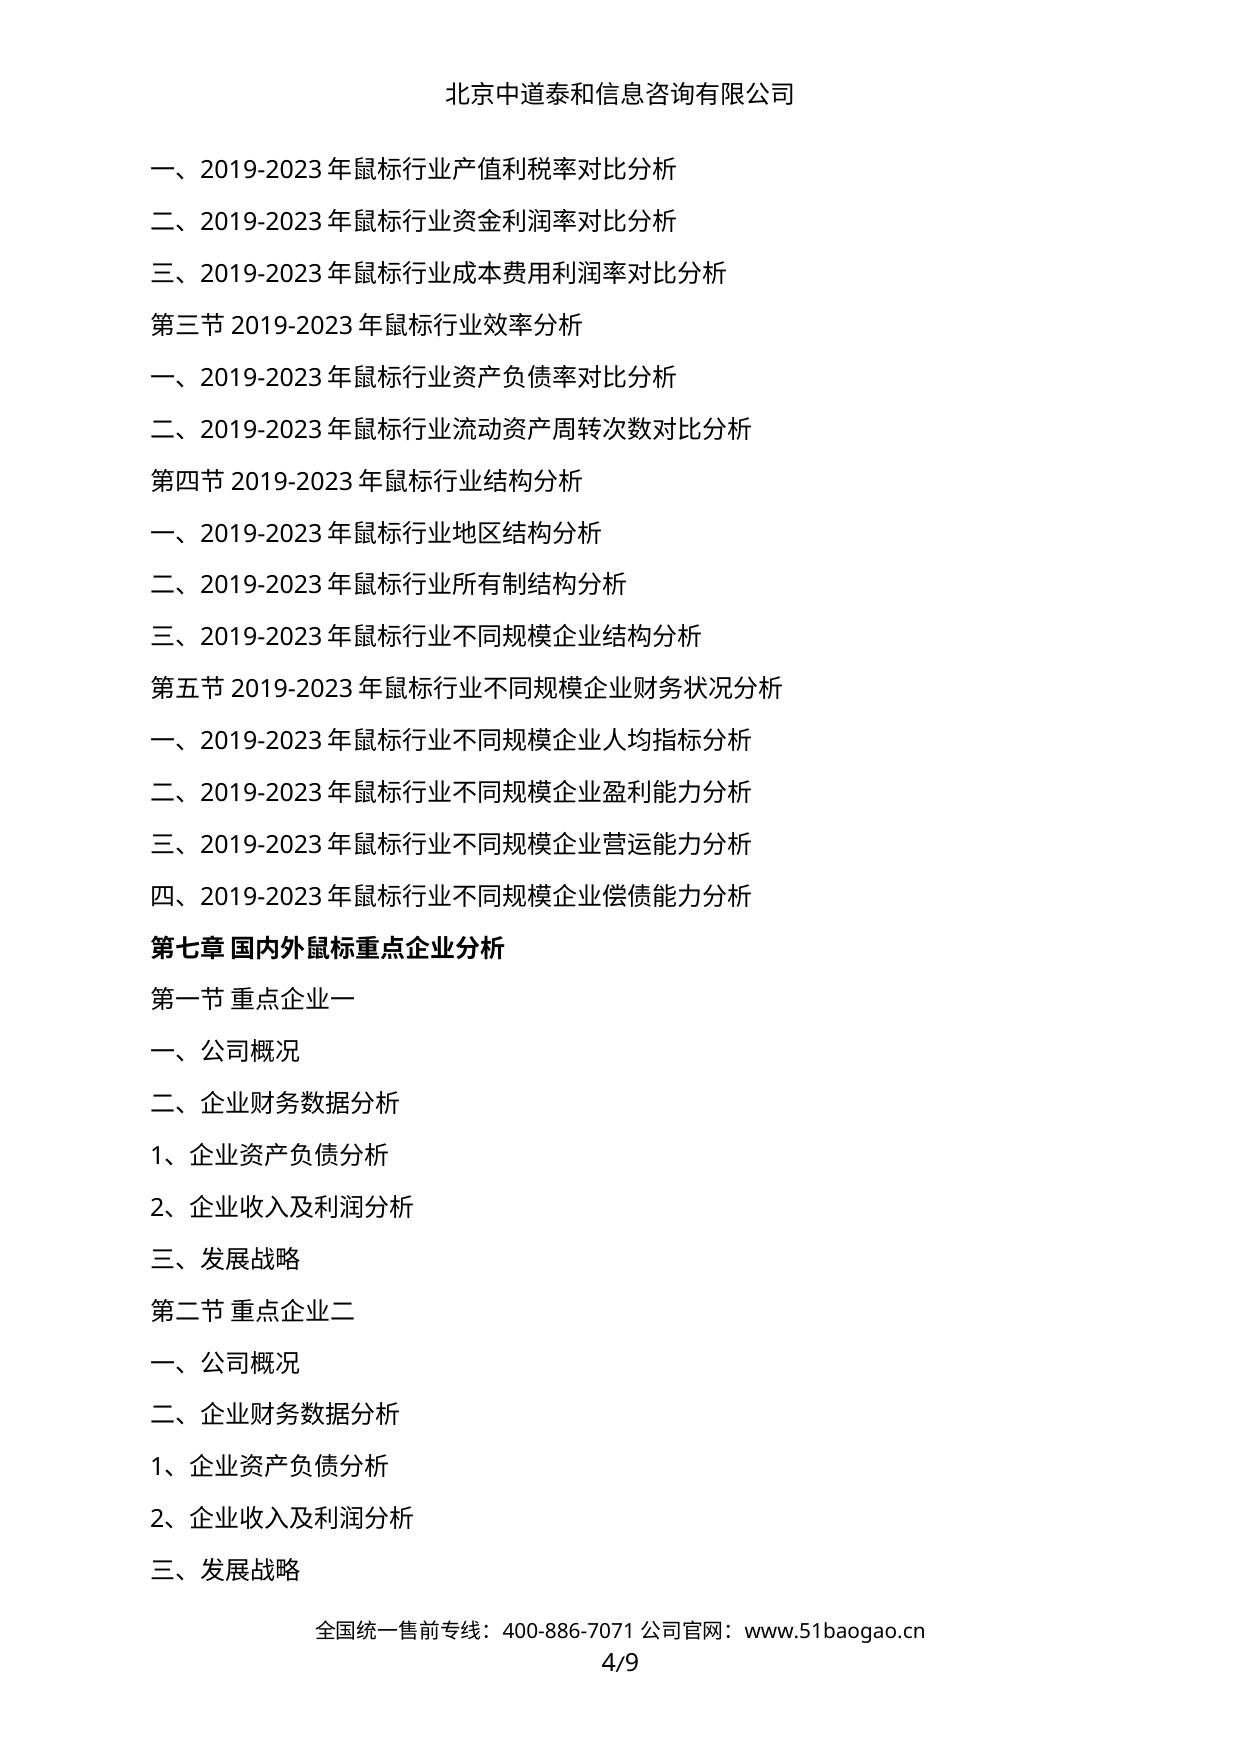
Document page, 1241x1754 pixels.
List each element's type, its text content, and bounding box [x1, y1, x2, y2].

text 二、企业财务数据分析 [150, 1395, 1090, 1431]
text 二、2019-2023年鼠标行业不同规模企业盈利能力分析 [150, 772, 1090, 809]
text 第二节 重点企业二 [150, 1291, 1090, 1327]
text 2、企业收入及利润分析 [150, 1187, 1090, 1224]
text 三、2019-2023年鼠标行业成本费用利润率对比分析 [150, 254, 1090, 290]
text 三、2019-2023年鼠标行业不同规模企业营运能力分析 [150, 824, 1090, 861]
text 一、2019-2023年鼠标行业资产负债率对比分析 [150, 357, 1090, 394]
text 第四节 2019-2023年鼠标行业结构分析 [150, 461, 1090, 497]
text 一、2019-2023年鼠标行业不同规模企业人均指标分析 [150, 721, 1090, 757]
text 第七章 国内外鼠标重点企业分析 [150, 928, 1090, 964]
text 一、公司概况 [150, 1032, 1090, 1068]
text 二、2019-2023年鼠标行业所有制结构分析 [150, 565, 1090, 601]
text 第五节 2019-2023年鼠标行业不同规模企业财务状况分析 [150, 669, 1090, 705]
text 第三节 2019-2023年鼠标行业效率分析 [150, 306, 1090, 342]
text 1、企业资产负债分析 [150, 1447, 1090, 1483]
text 四、2019-2023年鼠标行业不同规模企业偿债能力分析 [150, 876, 1090, 912]
text 第一节 重点企业一 [150, 980, 1090, 1016]
text 一、公司概况 [150, 1343, 1090, 1379]
text 1、企业资产负债分析 [150, 1136, 1090, 1172]
text 一、2019-2023年鼠标行业地区结构分析 [150, 513, 1090, 549]
text 二、企业财务数据分析 [150, 1084, 1090, 1120]
text 二、2019-2023年鼠标行业流动资产周转次数对比分析 [150, 409, 1090, 446]
text 三、发展战略 [150, 1239, 1090, 1276]
text 一、2019-2023年鼠标行业产值利税率对比分析 [150, 150, 1090, 186]
text 三、2019-2023年鼠标行业不同规模企业结构分析 [150, 617, 1090, 653]
text 2、企业收入及利润分析 [150, 1499, 1090, 1535]
text 三、发展战略 [150, 1551, 1090, 1587]
text 二、2019-2023年鼠标行业资金利润率对比分析 [150, 202, 1090, 238]
